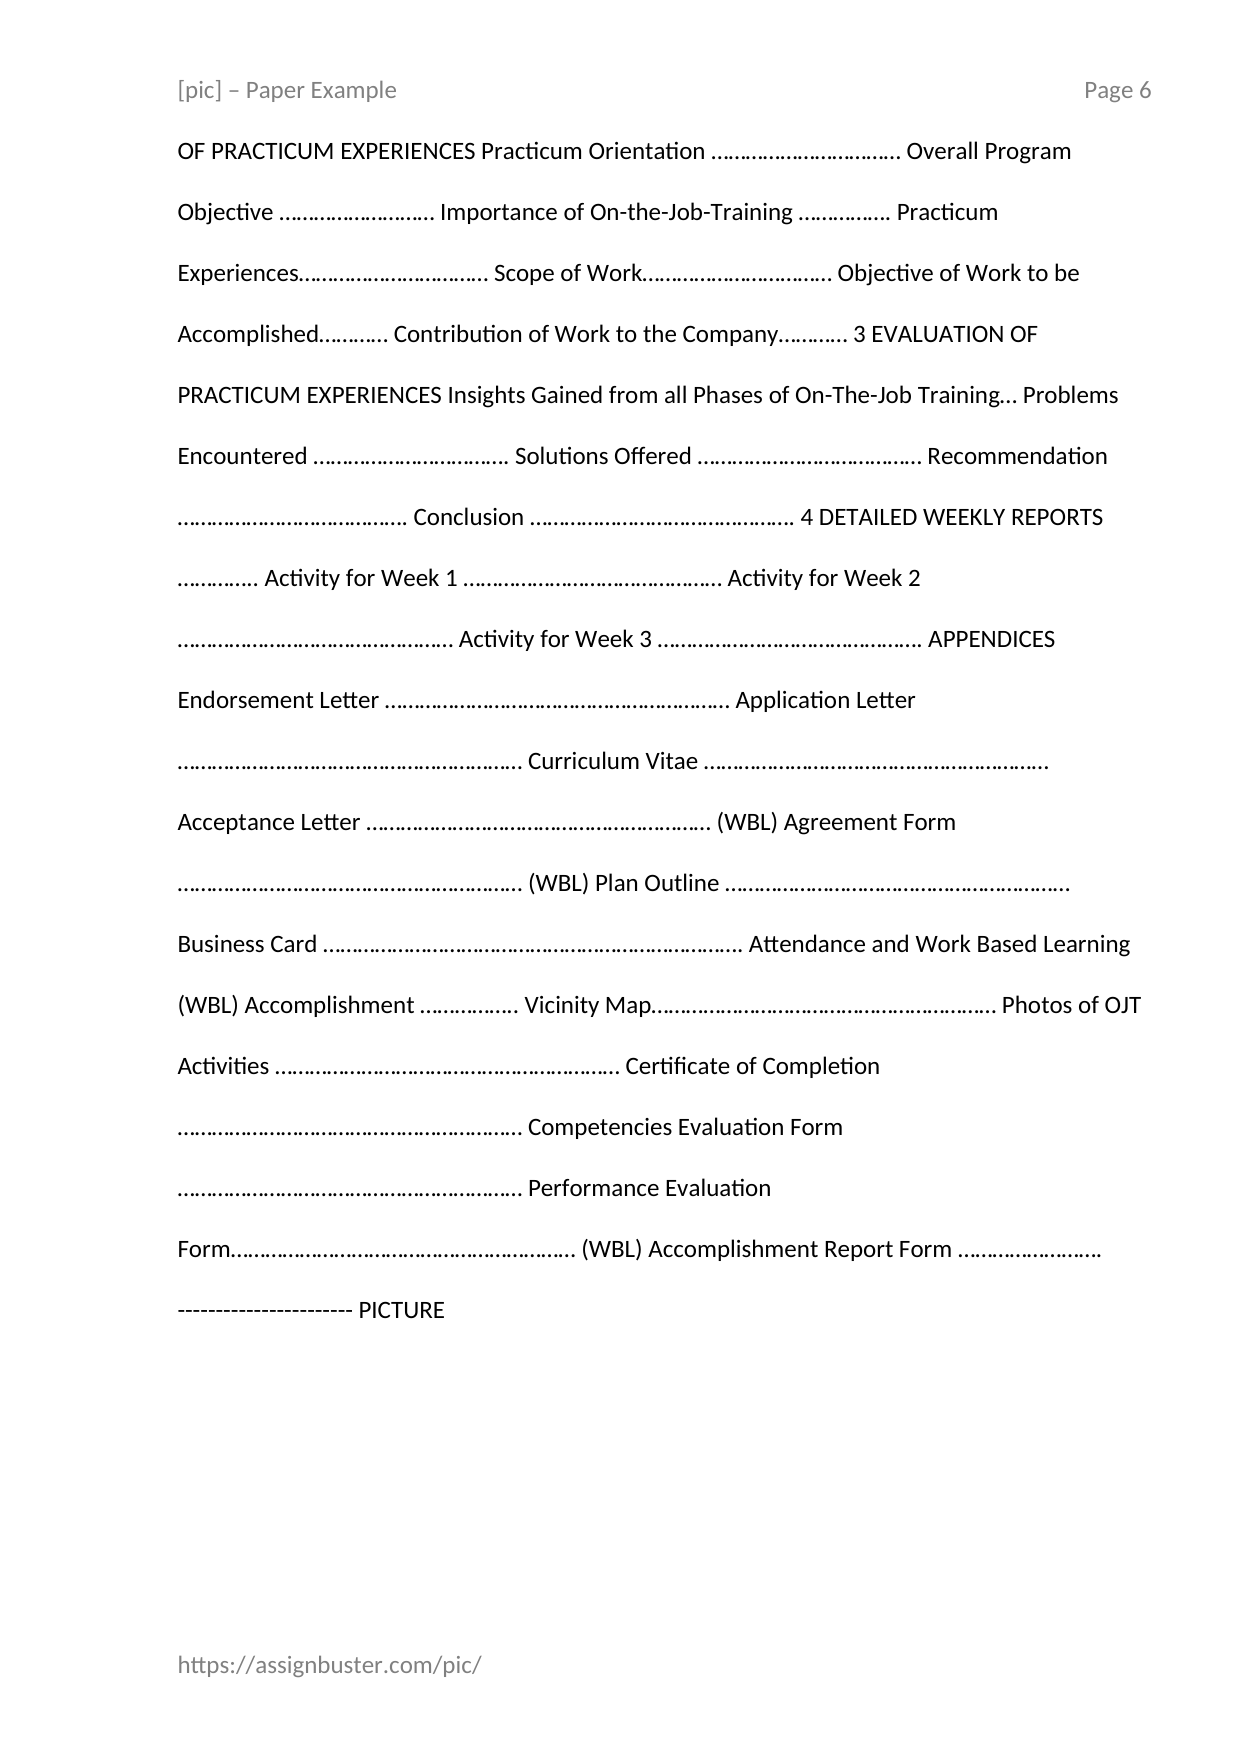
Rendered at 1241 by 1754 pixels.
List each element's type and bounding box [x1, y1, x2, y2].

text [177, 135, 1152, 1325]
